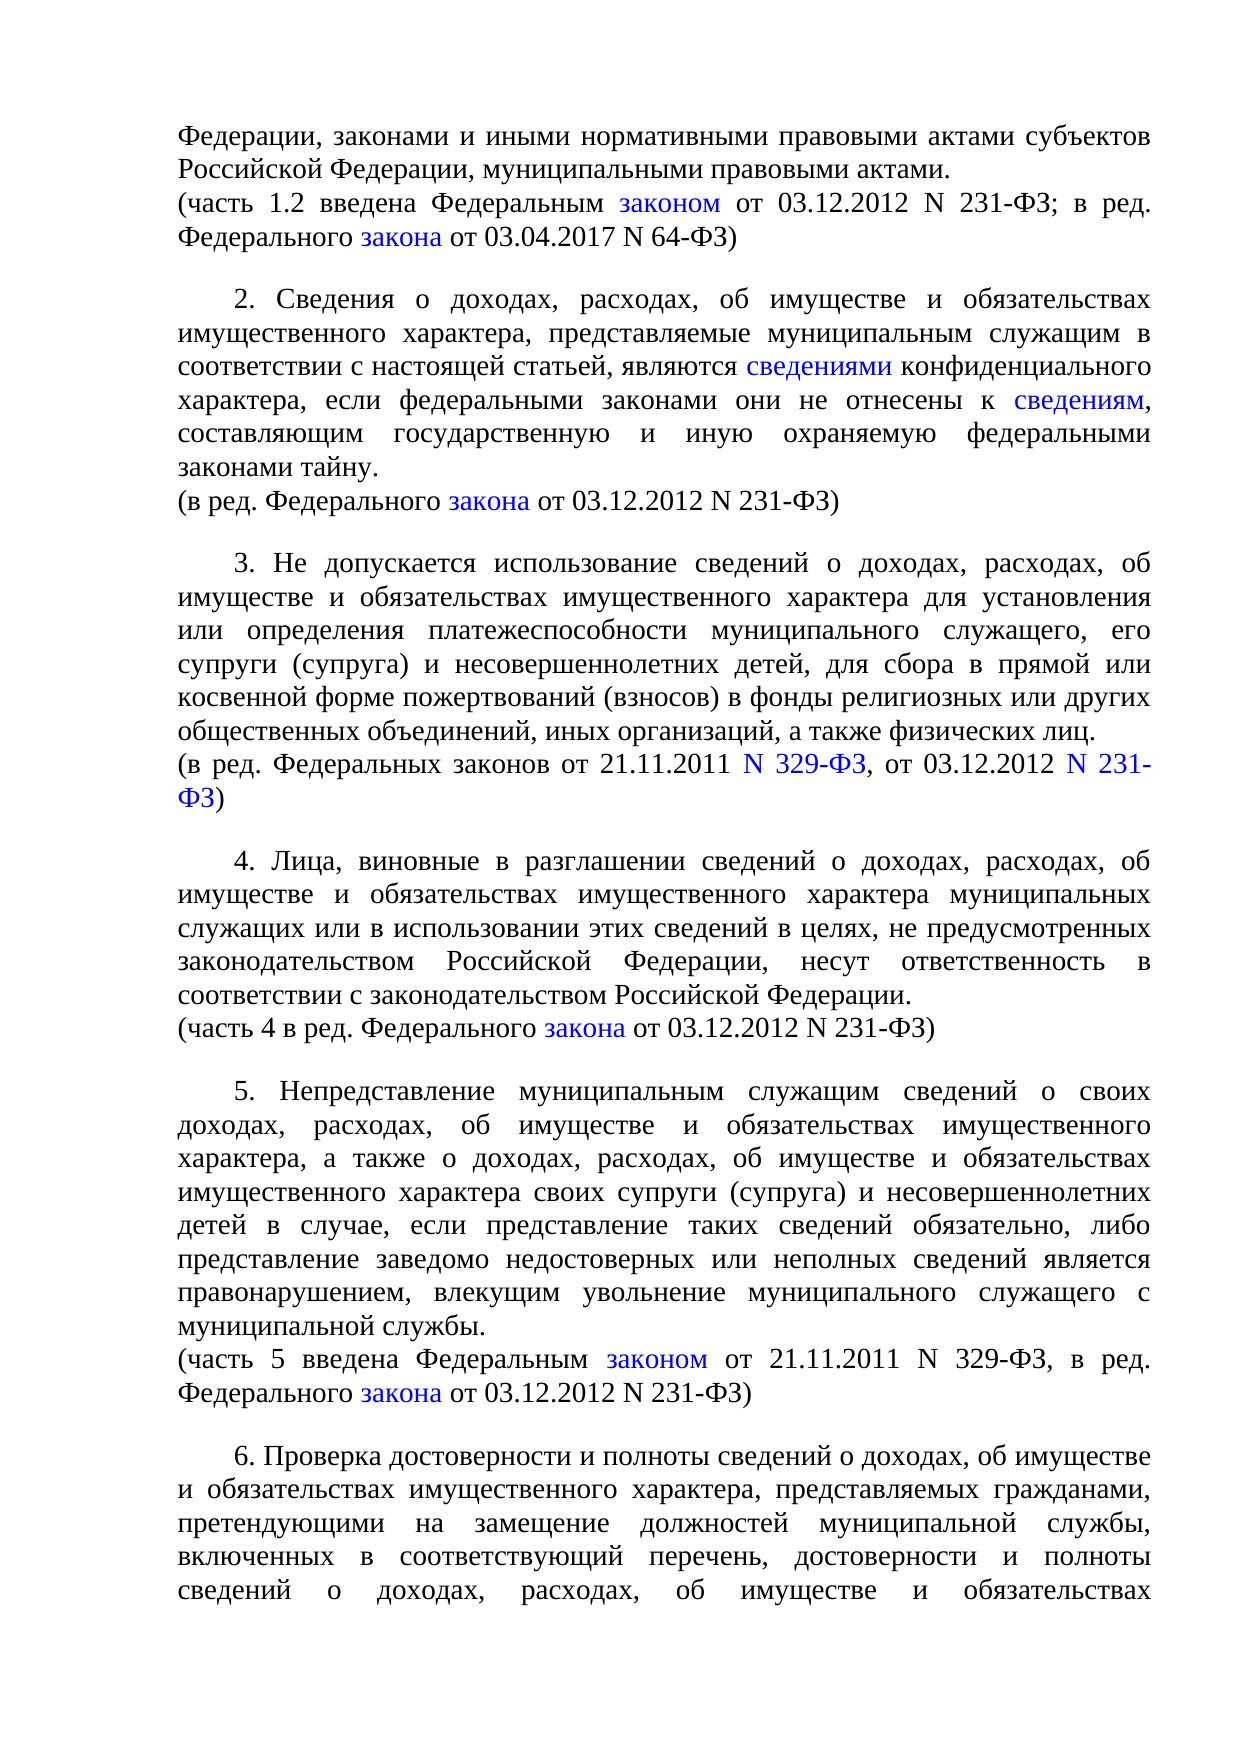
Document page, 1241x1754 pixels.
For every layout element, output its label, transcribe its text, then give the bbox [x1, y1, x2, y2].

text (часть 4 в ред. Федерального закона от 03.12.2012 N 231-ФЗ) [177, 1011, 1152, 1044]
text (часть 5 введена Федеральным законом от 21.11.2011 N 329-ФЗ, в ред. Федерального закона от 03.12.2012 N 231-ФЗ) [177, 1342, 1152, 1409]
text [177, 118, 1152, 185]
text (часть 1.2 введена Федеральным законом от 03.12.2012 N 231-ФЗ; в ред. Федерального закона от 03.04.2017 N 64-ФЗ) [177, 185, 1152, 252]
text 2. Сведения о доходах, расходах, об имуществе и обязательствах имущественного характера, представляемые муниципальным служащим в соответствии с настоящей статьей, являются сведениями конфиденциального характера, если федеральными законами они не отнесены к сведениям, составляющим государственную и иную охраняемую федеральными законами тайну. [177, 281, 1152, 483]
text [177, 1438, 1152, 1606]
text 4. Лица, виновные в разглашении сведений о доходах, расходах, об имуществе и обязательствах имущественного характера муниципальных служащих или в использовании этих сведений в целях, не предусмотренных законодательством Российской Федерации, несут ответственность в соответствии с законодательством Российской Федерации. [177, 843, 1152, 1011]
text (в ред. Федеральных законов от 21.11.2011 N 329-ФЗ, от 03.12.2012 N 231-ФЗ) [177, 747, 1152, 814]
text 5. Непредставление муниципальным служащим сведений о своих доходах, расходах, об имуществе и обязательствах имущественного характера, а также о доходах, расходах, об имуществе и обязательствах имущественного характера своих супруги (супруга) и несовершеннолетних детей в случае, если представление таких сведений обязательно, либо представление заведомо недостоверных или неполных сведений является правонарушением, влекущим увольнение муниципального служащего с муниципальной службы. [177, 1073, 1152, 1342]
text 3. Не допускается использование сведений о доходах, расходах, об имуществе и обязательствах имущественного характера для установления или определения платежеспособности муниципального служащего, его супруги (супруга) и несовершеннолетних детей, для сбора в прямой или косвенной форме пожертвований (взносов) в фонды религиозных или других общественных объединений, иных организаций, а также физических лиц. [177, 545, 1152, 747]
text (в ред. Федерального закона от 03.12.2012 N 231-ФЗ) [177, 483, 1152, 516]
